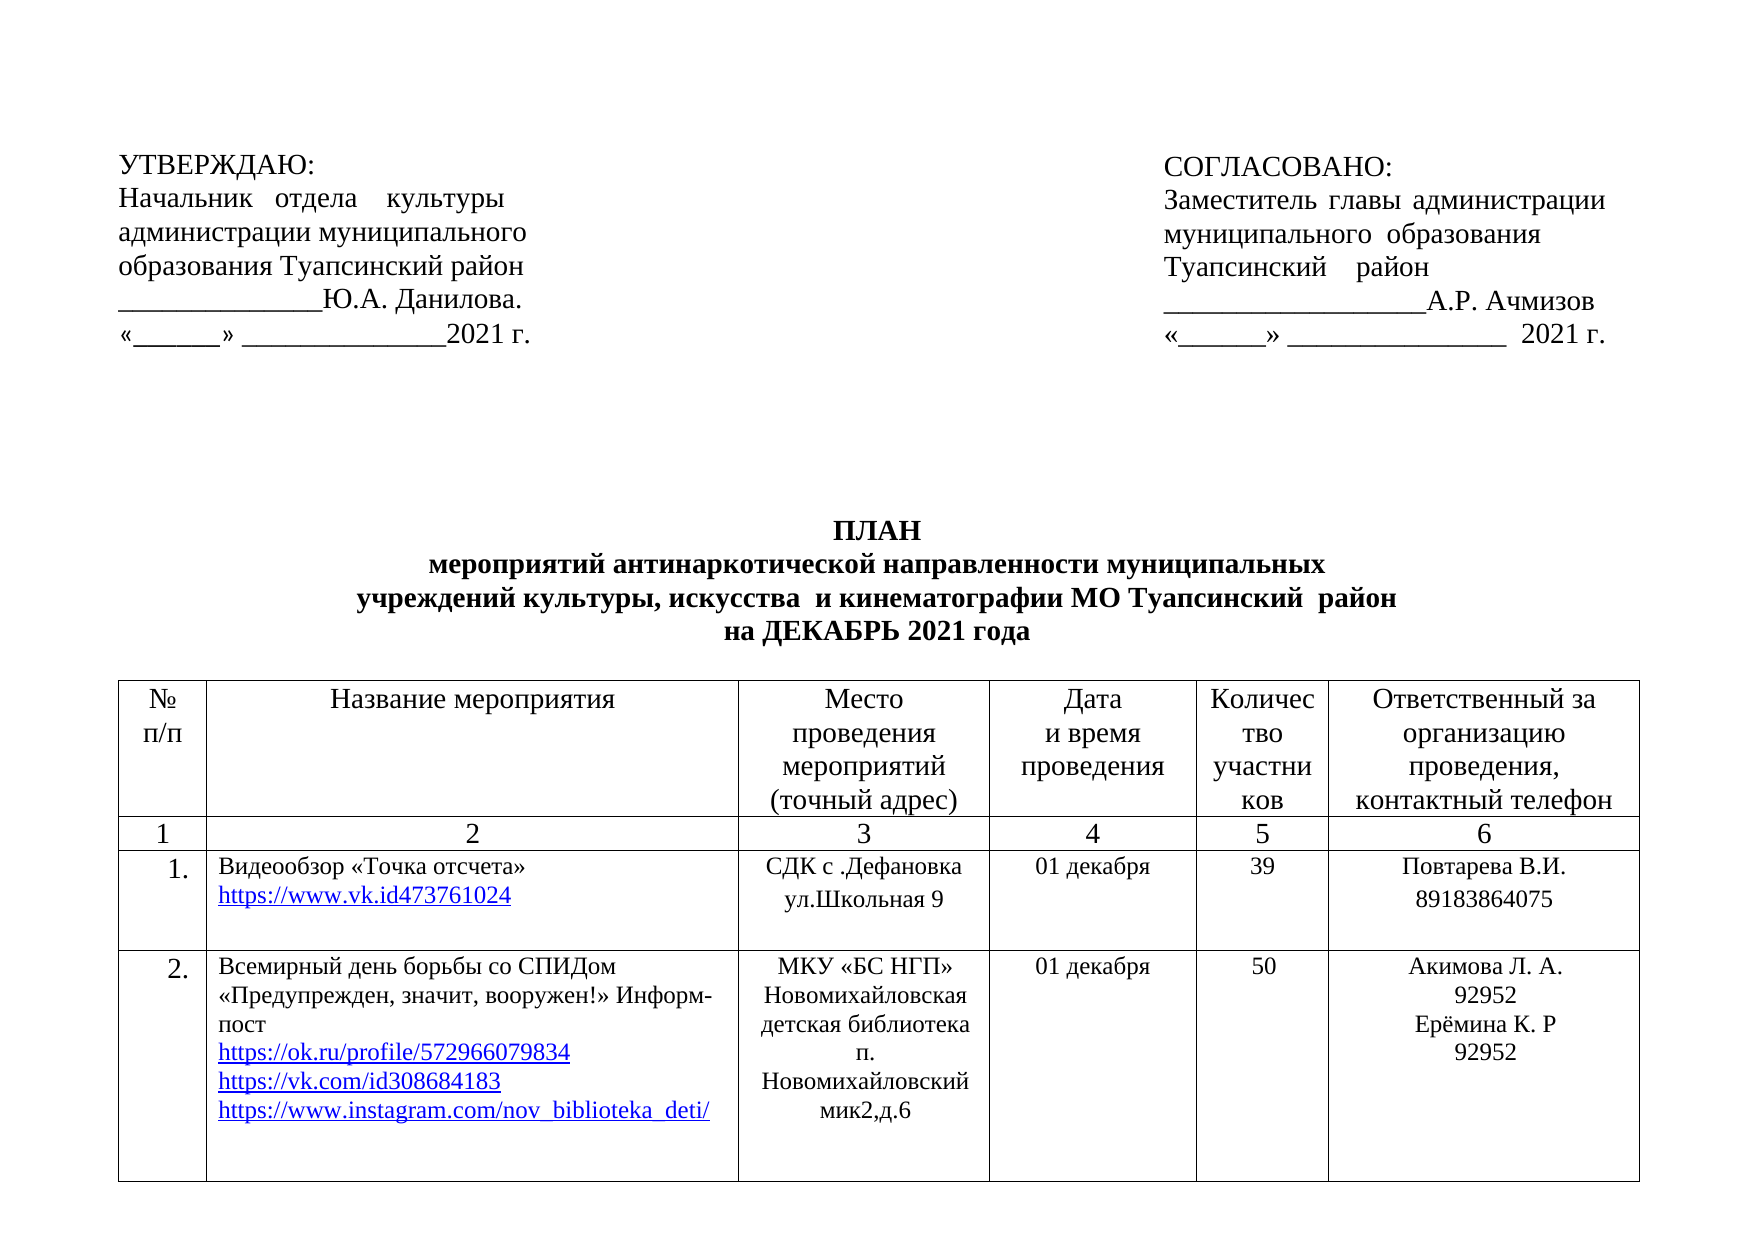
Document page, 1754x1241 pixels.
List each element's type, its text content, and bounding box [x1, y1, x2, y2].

table_cell 01 декабря [990, 851, 1196, 950]
table_cell 4 [990, 817, 1196, 850]
table_cell 1 [119, 817, 206, 850]
table_header № п/п [119, 681, 206, 816]
table_cell [119, 951, 206, 1181]
table_cell 2 [207, 817, 738, 850]
text ПЛАН [118, 513, 1636, 546]
table_header Название мероприятия [207, 681, 738, 816]
table_header Дата и время проведения [990, 681, 1196, 816]
table_cell 5 [1197, 817, 1328, 850]
table_cell 6 [1329, 817, 1639, 850]
table_header УТВЕРЖДАЮ: Начальник отдела культуры администрации муниципального образования Туапсинский район ______________Ю.А. Данилова. «______» ______________2021 г. [107, 147, 546, 350]
table_cell Акимова Л. А. 92952 Ерёмина К. Р 92952 [1329, 951, 1639, 1181]
table_cell МКУ «БС НГП» Новомихайловская детская библиотека п. Новомихайловский мик2,д.6 [739, 951, 989, 1181]
table_header Количество участников [1197, 681, 1328, 816]
table_cell 01 декабря [990, 951, 1196, 1181]
table_header Ответственный за организацию проведения, контактный телефон [1329, 681, 1639, 816]
table_header СОГЛАСОВАНО: Заместитель главы администрации муниципального образования Туапсинский район __________________А.Р. Ачмизов «______» _______________ 2021 г. [1152, 149, 1617, 374]
table_cell СДК с .Дефановка ул.Школьная 9 [739, 851, 989, 950]
table_cell [119, 851, 206, 950]
table_cell 39 [1197, 851, 1328, 950]
text мероприятий антинаркотической направленности муниципальных [118, 546, 1636, 580]
table_cell 3 [739, 817, 989, 850]
table_cell Видеообзор «Точка отсчета» https://www.vk.id473761024 [207, 851, 738, 950]
table_cell Всемирный день борьбы со СПИДом «Предупрежден, значит, вооружен!» Информ-пост https://ok.ru/profile/572966079834 https://vk.com/id308684183 https://www.instagram.com/nov_biblioteka_deti/ [207, 951, 738, 1181]
text на ДЕКАБРЬ 2021 года [118, 613, 1636, 647]
text учреждений культуры, искусства и кинематографии МО Туапсинский район [118, 580, 1636, 613]
table_cell Повтарева В.И. 89183864075 [1329, 851, 1639, 950]
table_cell 50 [1197, 951, 1328, 1181]
table_header Место проведения мероприятий (точный адрес) [739, 681, 989, 816]
